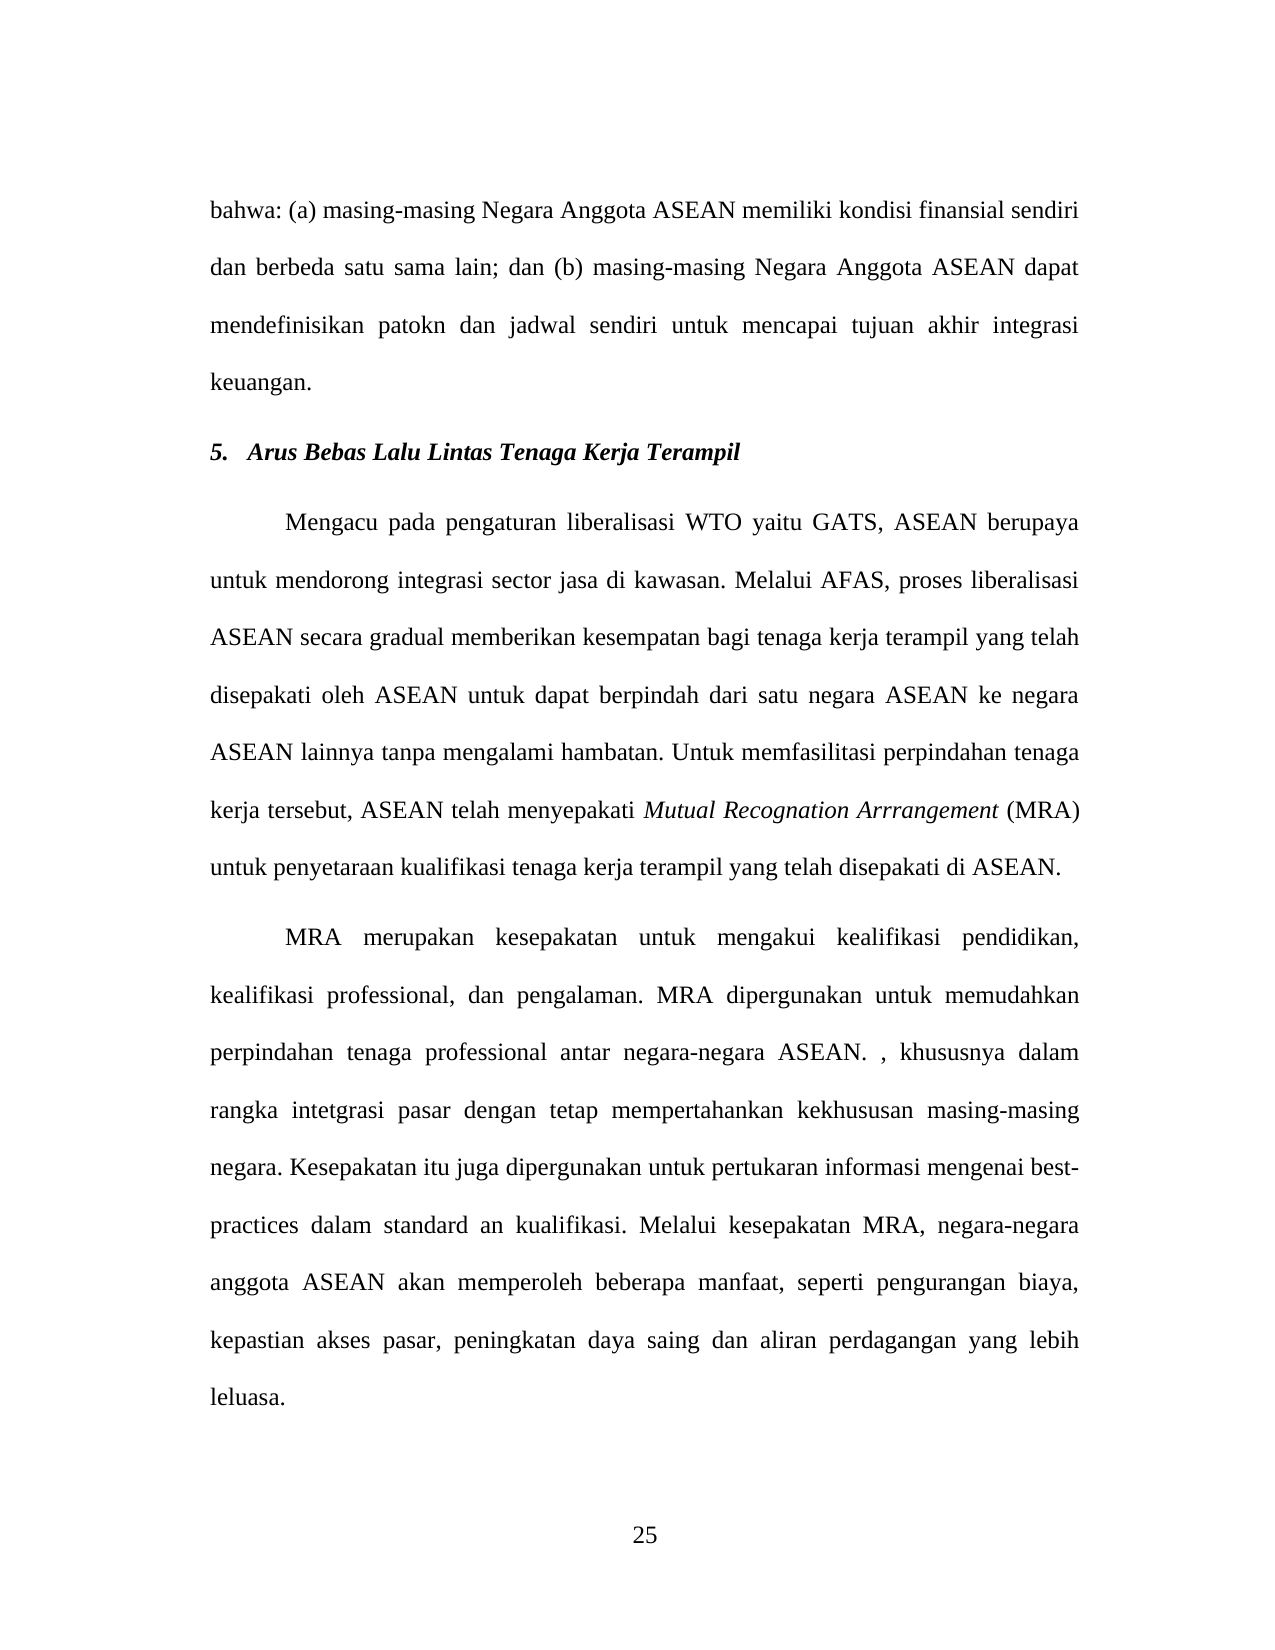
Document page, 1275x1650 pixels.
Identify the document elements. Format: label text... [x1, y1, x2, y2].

text Mengacu pada pengaturan liberalisasi WTO yaitu GATS, ASEAN berupaya untuk mendorong integrasi sector jasa di kawasan. Melalui AFAS, proses liberalisasi ASEAN secara gradual memberikan kesempatan bagi tenaga kerja terampil yang telah disepakati oleh ASEAN untuk dapat berpindah dari satu negara ASEAN ke negara ASEAN lainnya tanpa mengalami hambatan. Untuk memfasilitasi perpindahan tenaga kerja tersebut, ASEAN telah menyepakati Mutual Recognation Arrrangement (MRA) untuk penyetaraan kualifikasi tenaga kerja terampil yang telah disepakati di ASEAN. [210, 507, 1080, 881]
list Arus Bebas Lalu Lintas Tenaga Kerja Terampil [210, 437, 1080, 466]
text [210, 195, 1080, 396]
text MRA merupakan kesepakatan untuk mengakui kealifikasi pendidikan, kealifikasi professional, dan pengalaman. MRA dipergunakan untuk memudahkan perpindahan tenaga professional antar negara-negara ASEAN. , khususnya dalam rangka intetgrasi pasar dengan tetap mempertahankan kekhususan masing-masing negara. Kesepakatan itu juga dipergunakan untuk pertukaran informasi mengenai best-practices dalam standard an kualifikasi. Melalui kesepakatan MRA, negara-negara anggota ASEAN akan memperoleh beberapa manfaat, seperti pengurangan biaya, kepastian akses pasar, peningkatan daya saing dan aliran perdagangan yang lebih leluasa. [210, 922, 1080, 1411]
